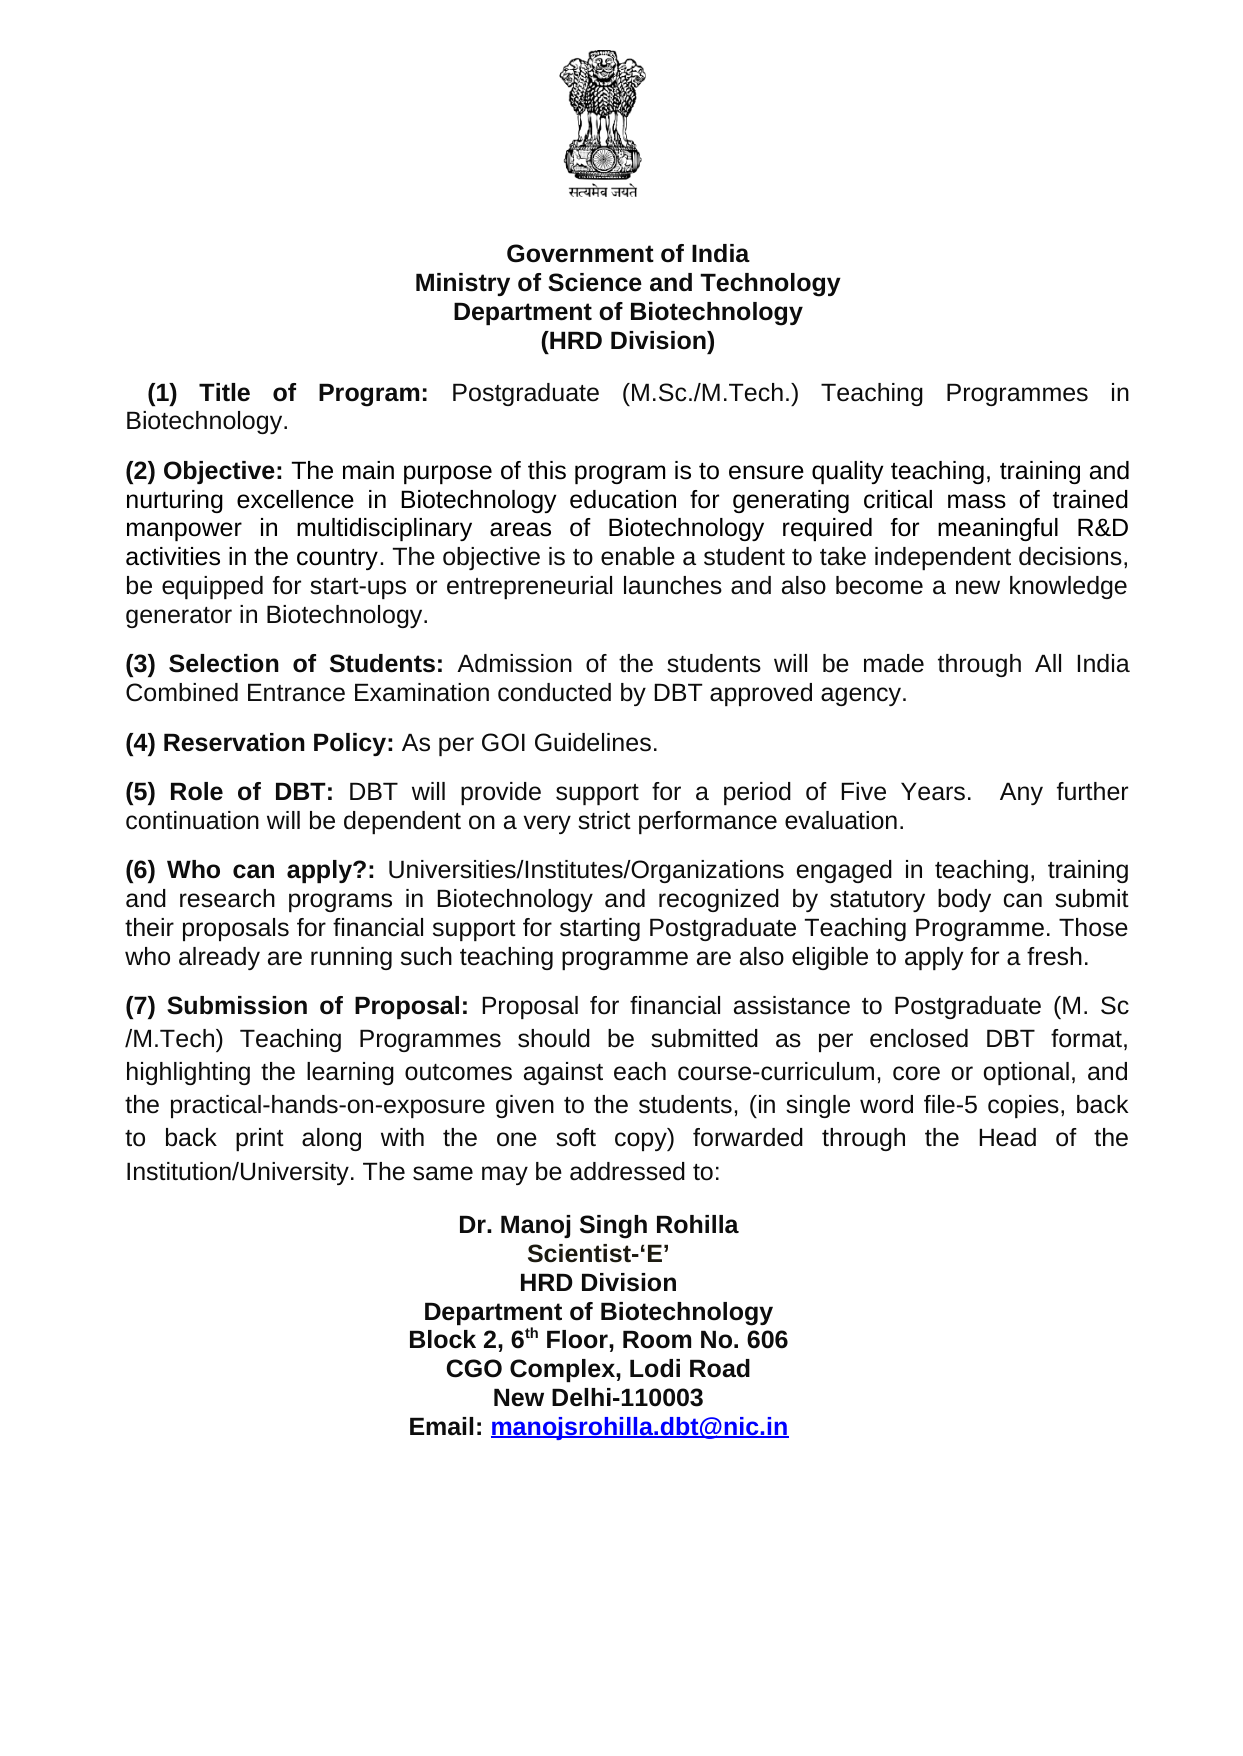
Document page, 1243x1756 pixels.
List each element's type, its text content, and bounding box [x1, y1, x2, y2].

text (6) Who can apply?: Universities/Institutes/Organizations engaged in teaching, training and research programs in Biotechnology and recognized by statutory body can submit their proposals for financial support for starting Postgraduate Teaching Programme. Those who already are running such teaching programme are also eligible to apply for a fresh. [125, 856, 1131, 971]
text (7) Submission of Proposal: Proposal for financial assistance to Postgraduate (M. Sc /M.Tech) Teaching Programmes should be submitted as per enclosed DBT format, highlighting the learning outcomes against each course-curriculum, core or optional, and the practical-hands-on-exposure given to the students, (in single word file-5 copies, back to back print along with the one soft copy) forwarded through the Head of the Institution/University. The same may be addressed to: [125, 991, 1131, 1185]
text New Delhi-110003 [66, 1383, 1130, 1412]
text Scientist-‘E’ [66, 1239, 1130, 1268]
text (2) Objective: The main purpose of this program is to ensure quality teaching, training and nurturing excellence in Biotechnology education for generating critical mass of trained manpower in multidisciplinary areas of Biotechnology required for meaningful R&D activities in the country. The objective is to enable a student to take independent decisions, be equipped for start-ups or entrepreneurial launches and also become a new knowledge generator in Biotechnology. [125, 456, 1131, 628]
text Block 2, 6th Floor, Room No. 606 [66, 1325, 1130, 1354]
text (4) Reservation Policy: As per GOI Guidelines. [125, 728, 1131, 756]
text (HRD Division) [125, 326, 1130, 354]
text (1) Title of Program: Postgraduate (M.Sc./M.Tech.) Teaching Programmes in Biotechnology. [125, 378, 1131, 435]
picture [559, 50, 646, 194]
text CGO Complex, Lodi Road [66, 1354, 1130, 1383]
text (3) Selection of Students: Admission of the students will be made through All India Combined Entrance Examination conducted by DBT approved agency. [125, 649, 1131, 707]
text (5) Role of DBT: DBT will provide support for a period of Five Years. Any further continuation will be dependent on a very strict performance evaluation. [125, 777, 1131, 835]
text Government of India [125, 239, 1130, 268]
text Department of Biotechnology [66, 1297, 1130, 1325]
subtitle Department of Biotechnology [125, 297, 1130, 326]
text Ministry of Science and Technology [125, 268, 1130, 297]
text Dr. Manoj Singh Rohilla [66, 1210, 1130, 1239]
text Email: manojsrohilla.dbt@nic.in [66, 1412, 1130, 1440]
text HRD Division [66, 1268, 1130, 1297]
